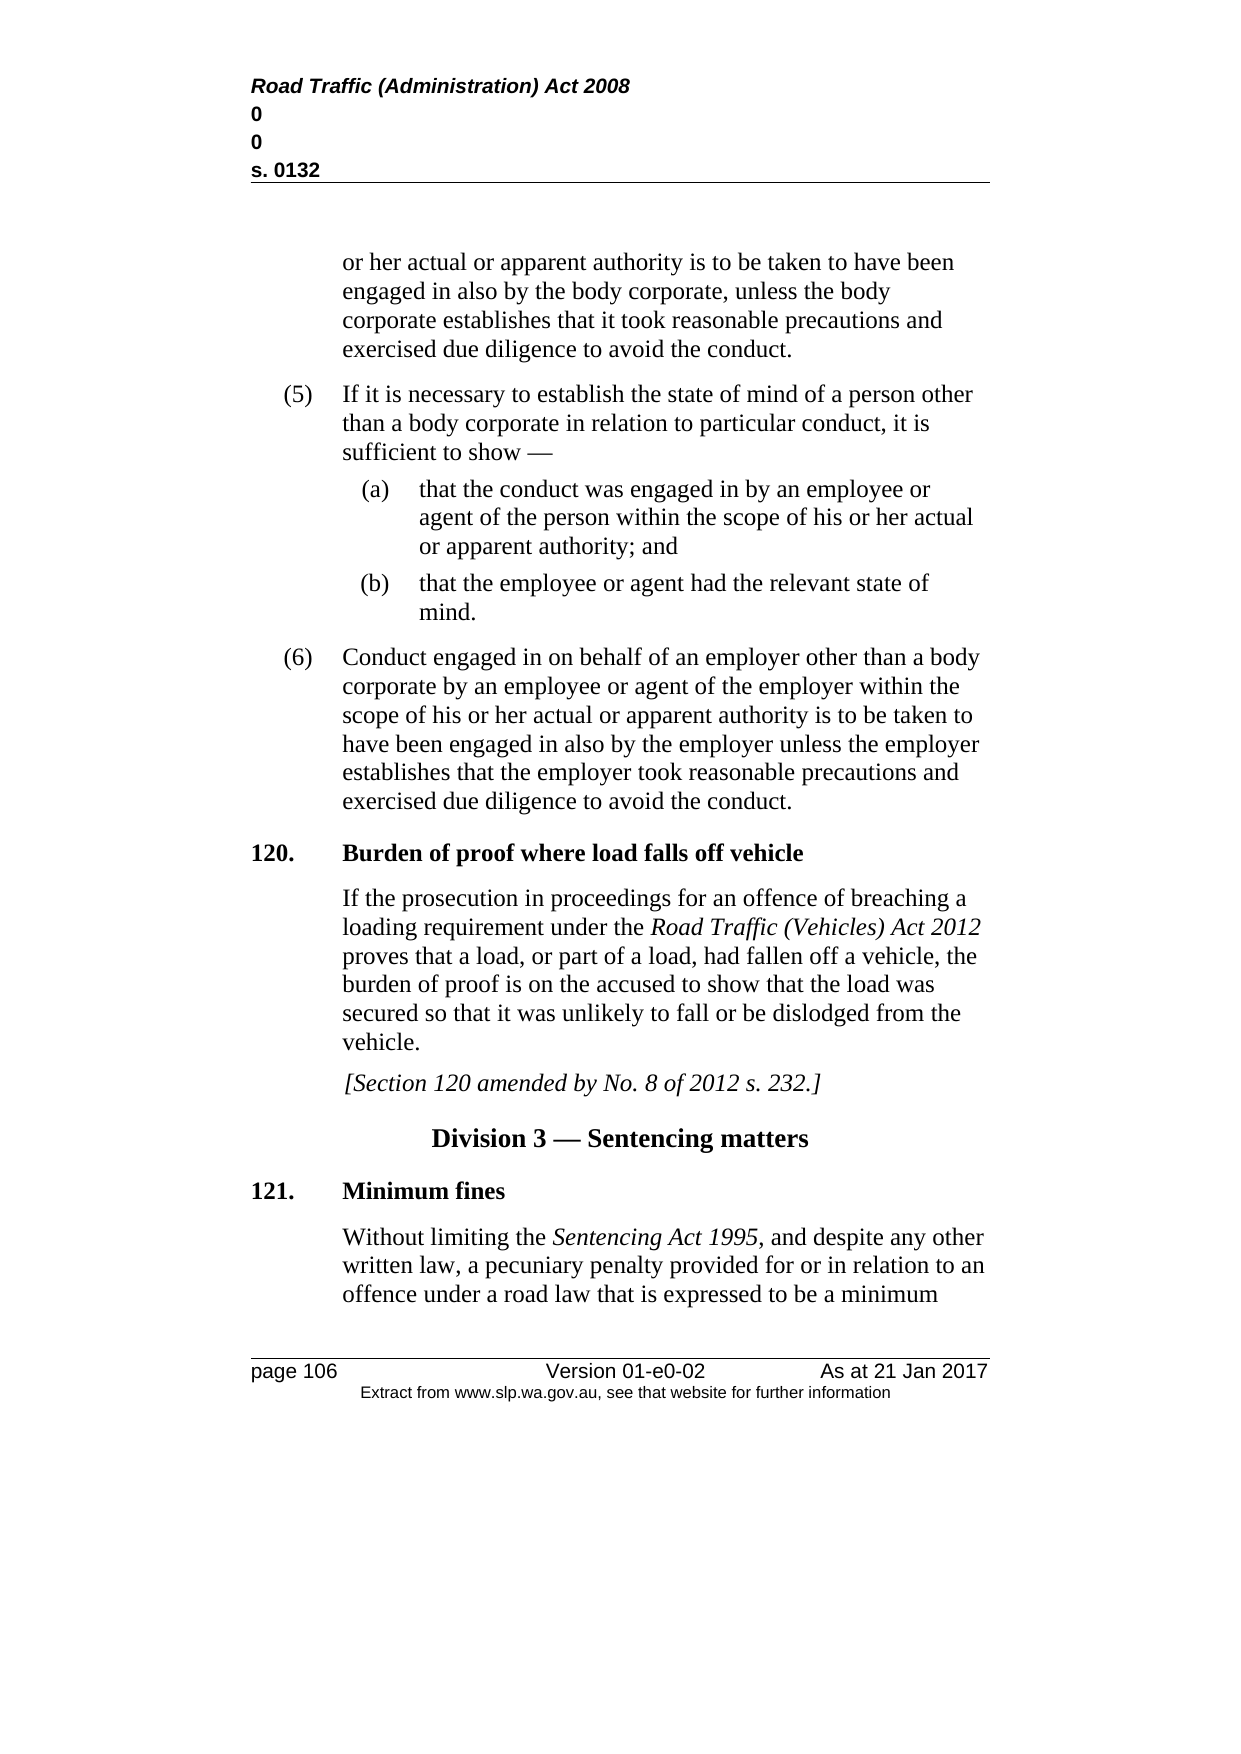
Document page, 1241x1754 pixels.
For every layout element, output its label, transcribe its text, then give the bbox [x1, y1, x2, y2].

subtitle 121. Minimum fines [251, 1176, 990, 1205]
text If the prosecution in proceedings for an offence of breaching a loading requirement under the Road Traffic (Vehicles) Act 2012 proves that a load, or part of a load, had fallen off a vehicle, the burden of proof is on the accused to show that the load was secured so that it was unlikely to fall or be dislodged from the vehicle. [251, 883, 990, 1056]
text [Section 120 amended by No. 8 of 2012 s. 232.] [251, 1068, 990, 1097]
text (5) If it is necessary to establish the state of mind of a person other than a body corporate in relation to particular conduct, it is sufficient to show — [251, 379, 990, 465]
text (6) Conduct engaged in on behalf of an employer other than a body corporate by an employee or agent of the employer within the scope of his or her actual or apparent authority is to be taken to have been engaged in also by the employer unless the employer establishes that the employer took reasonable precautions and exercised due diligence to avoid the conduct. [251, 642, 990, 815]
subtitle Division 3 — Sentencing matters [251, 1122, 990, 1153]
subtitle 120. Burden of proof where load falls off vehicle [251, 838, 990, 867]
text (a) that the conduct was engaged in by an employee or agent of the person within the scope of his or her actual or apparent authority; and [251, 474, 990, 560]
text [251, 247, 990, 362]
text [251, 1222, 990, 1308]
text (b) that the employee or agent had the relevant state of mind. [251, 568, 990, 626]
